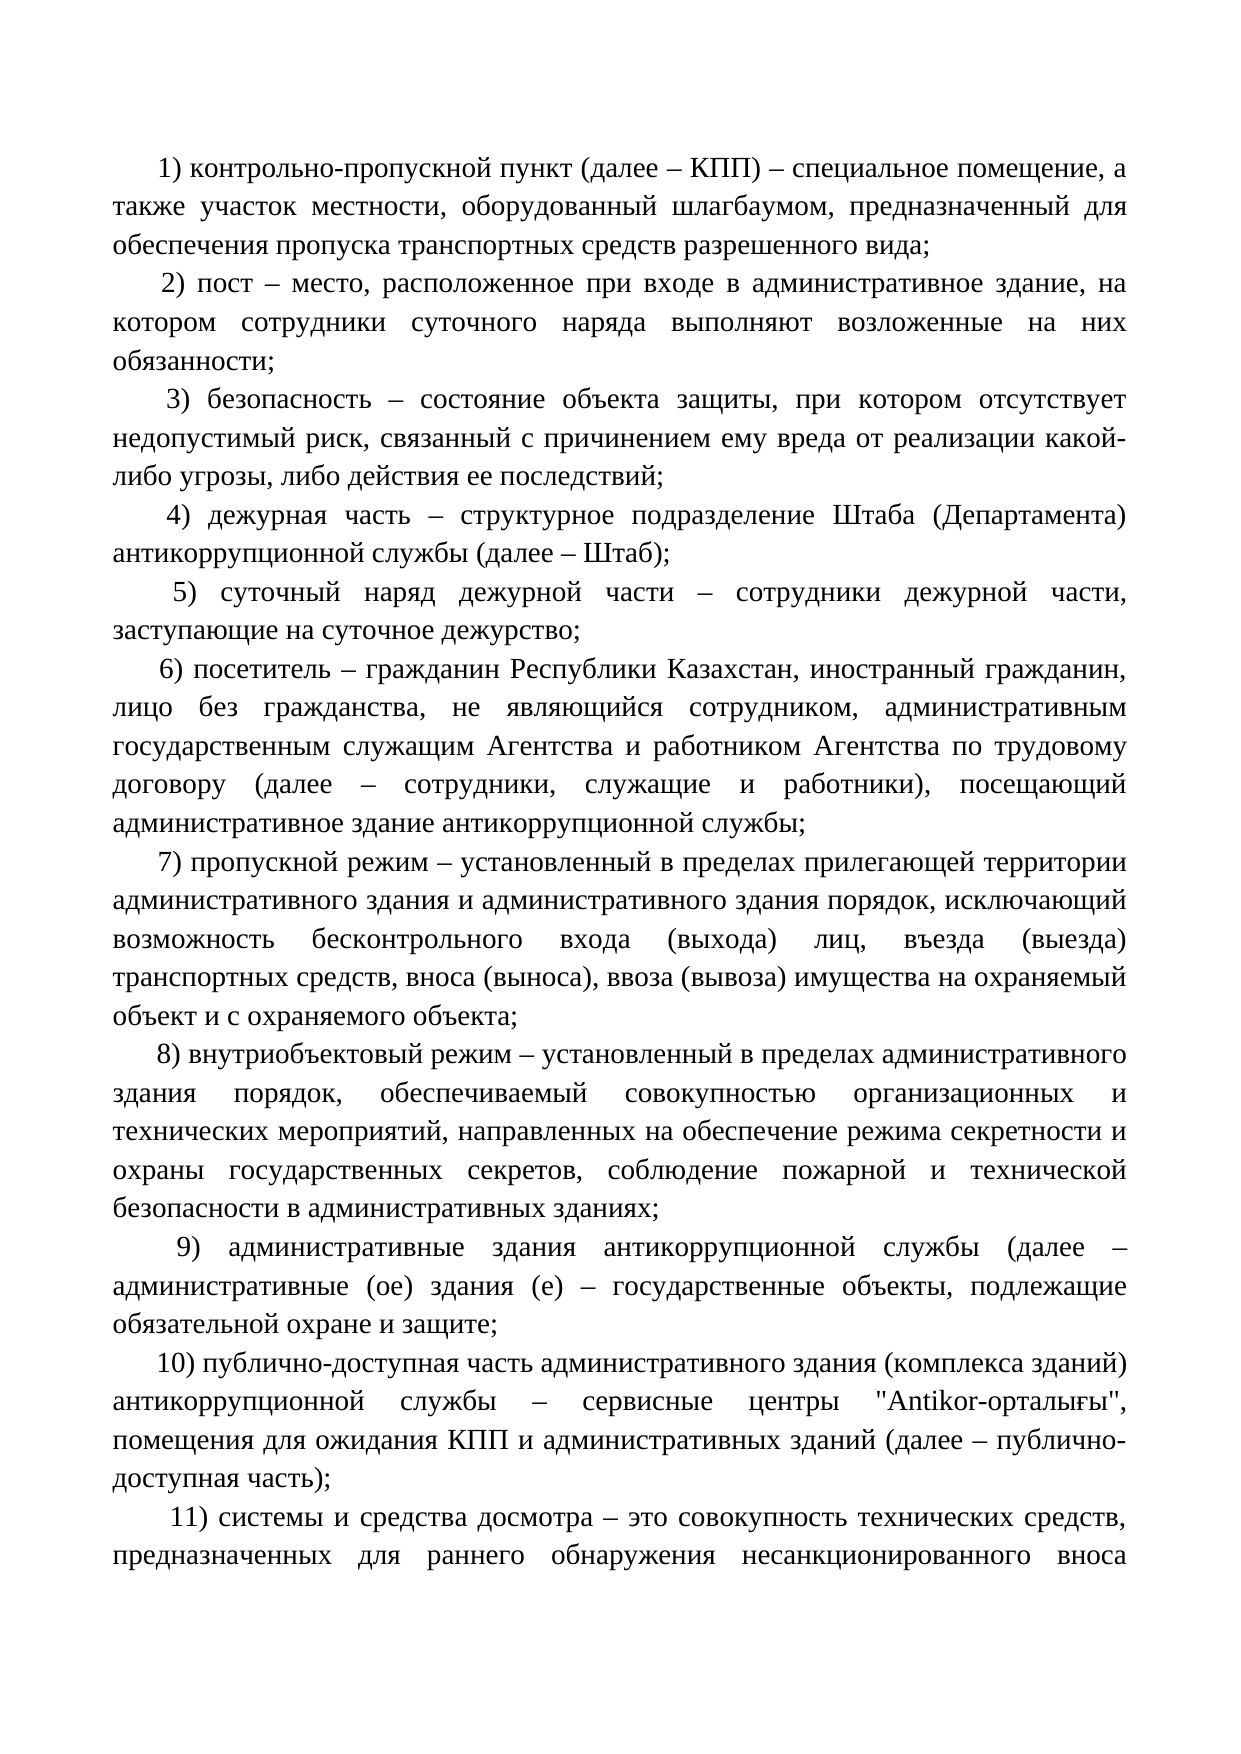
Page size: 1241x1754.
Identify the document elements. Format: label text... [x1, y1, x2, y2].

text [112, 1499, 1128, 1571]
text 3) безопасность – состояние объекта защиты, при котором отсутствует недопустимый риск, связанный с причинением ему вреда от реализации какой-либо угрозы, либо действия ее последствий; [112, 381, 1128, 492]
text 9) административные здания антикоррупционной службы (далее – административные (ое) здания (е) – государственные объекты, подлежащие обязательной охране и защите; [112, 1229, 1128, 1340]
text 6) посетитель – гражданин Республики Казахстан, иностранный гражданин, лицо без гражданства, не являющийся сотрудником, административным государственным служащим Агентства и работником Агентства по трудовому договору (далее – сотрудники, служащие и работники), посещающий административное здание антикоррупционной службы; [112, 651, 1128, 839]
text 4) дежурная часть – структурное подразделение Штаба (Департамента) антикоррупционной службы (далее – Штаб); [112, 497, 1128, 569]
text 7) пропускной режим – установленный в пределах прилегающей территории административного здания и административного здания порядок, исключающий возможность бесконтрольного входа (выхода) лиц, въезда (выезда) транспортных средств, вноса (выноса), ввоза (вывоза) имущества на охраняемый объект и с охраняемого объекта; [112, 844, 1128, 1031]
text 5) суточный наряд дежурной части – сотрудники дежурной части, заступающие на суточное дежурство; [112, 574, 1128, 646]
text 1) контрольно-пропускной пункт (далее – КПП) – специальное помещение, а также участок местности, оборудованный шлагбаумом, предназначенный для обеспечения пропуска транспортных средств разрешенного вида; [112, 150, 1128, 261]
text 2) пост – место, расположенное при входе в административное здание, на котором сотрудники суточного наряда выполняют возложенные на них обязанности; [112, 266, 1128, 376]
text 10) публично-доступная часть административного здания (комплекса зданий) антикоррупционной службы – сервисные центры "Antikor-орталығы", помещения для ожидания КПП и административных зданий (далее – публично-доступная часть); [112, 1345, 1128, 1494]
text 8) внутриобъектовый режим – установленный в пределах административного здания порядок, обеспечиваемый совокупностью организационных и технических мероприятий, направленных на обеспечение режима секретности и охраны государственных секретов, соблюдение пожарной и технической безопасности в административных зданиях; [112, 1036, 1128, 1224]
